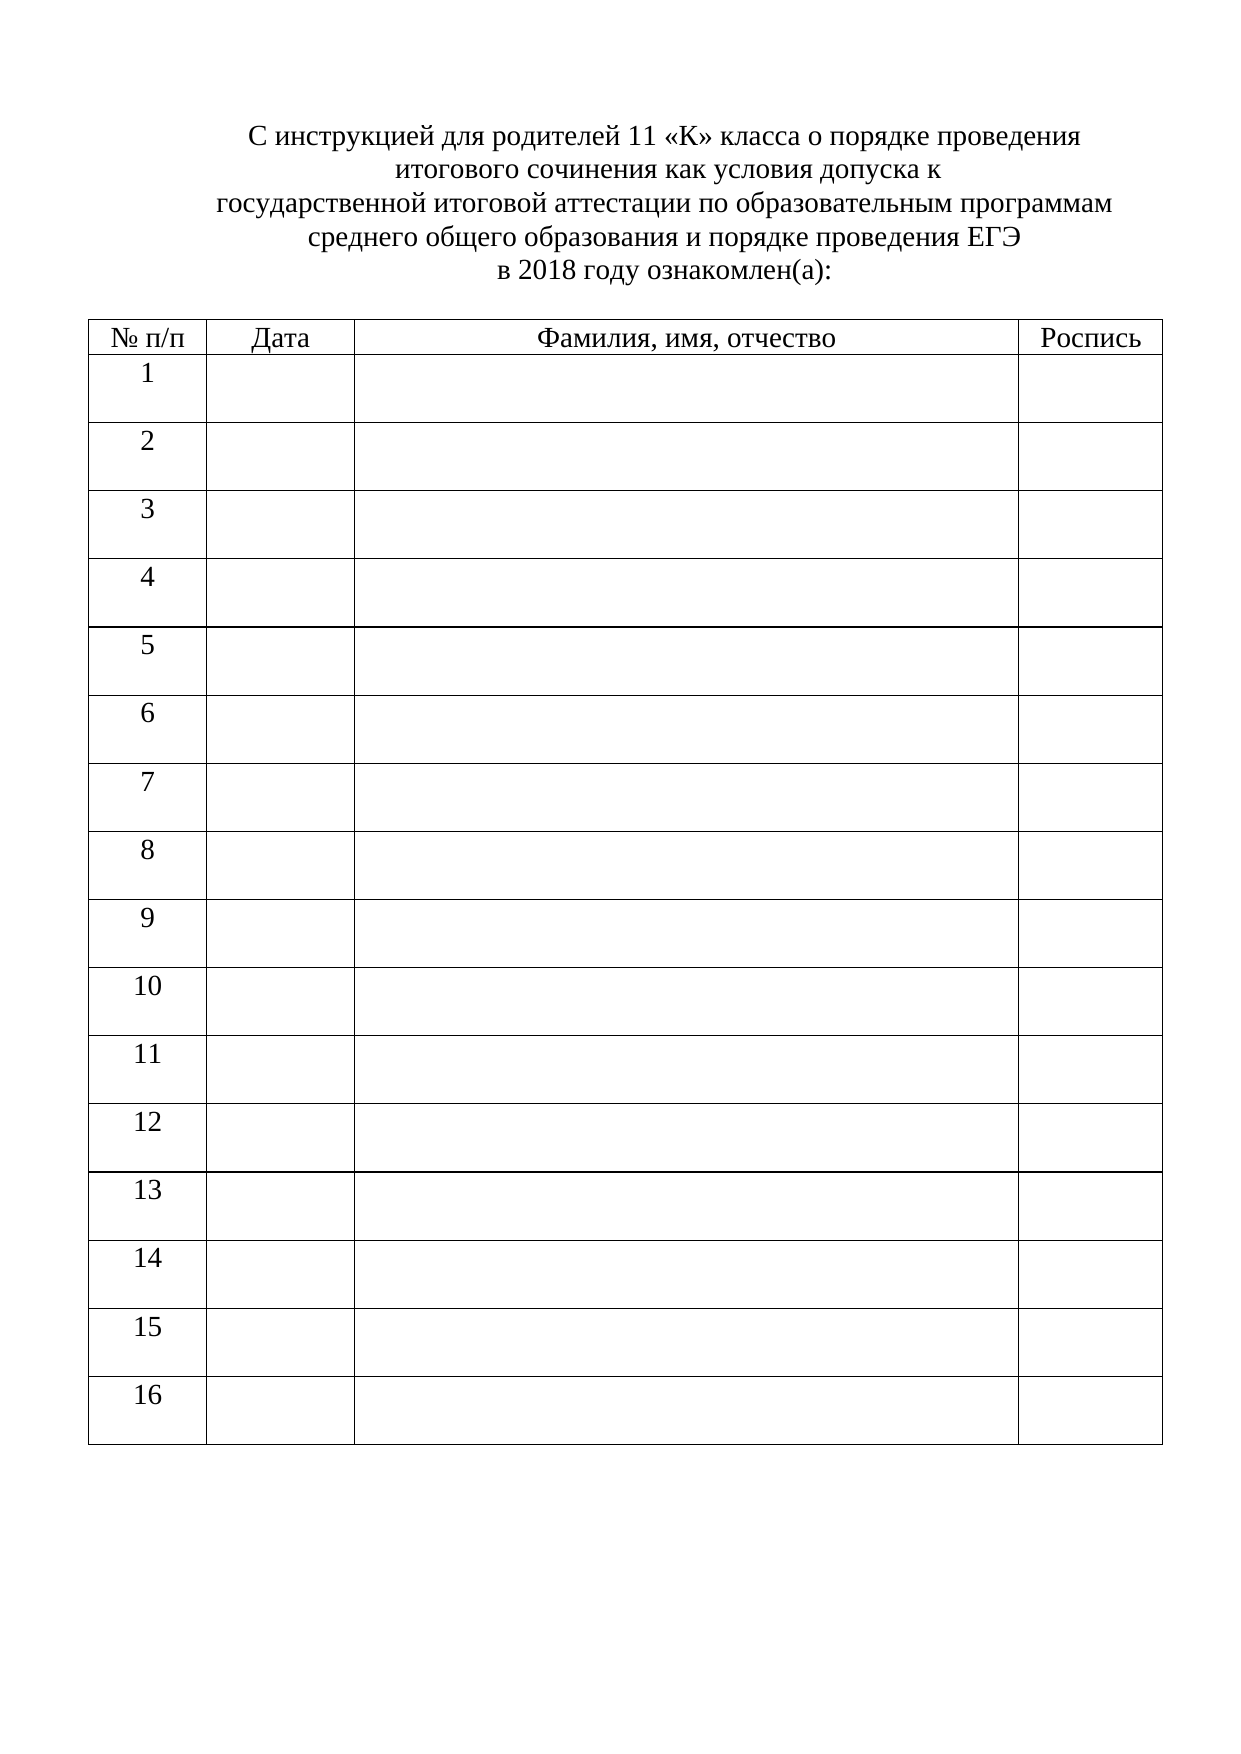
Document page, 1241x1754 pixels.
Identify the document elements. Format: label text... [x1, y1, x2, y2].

table_cell [207, 900, 354, 967]
table_cell [355, 1377, 1018, 1444]
table_cell [355, 423, 1018, 490]
table_cell [207, 832, 354, 899]
text государственной итоговой аттестации по образовательным программам [177, 185, 1152, 219]
table_cell 7 [89, 764, 206, 831]
table_cell 11 [89, 1036, 206, 1103]
table_cell [207, 1036, 354, 1103]
table_cell 5 [89, 628, 206, 694]
table_cell 1 [89, 355, 206, 422]
table_cell [1019, 968, 1162, 1035]
table_cell [207, 559, 354, 626]
table_cell 6 [89, 696, 206, 763]
table_cell 15 [89, 1309, 206, 1376]
table_cell [1019, 764, 1162, 831]
table_cell [355, 355, 1018, 422]
table_cell [207, 764, 354, 831]
table_cell [207, 423, 354, 490]
table_cell 10 [89, 968, 206, 1035]
table_cell [355, 1309, 1018, 1376]
table_cell [1019, 1173, 1162, 1239]
table_cell [355, 559, 1018, 626]
table_cell 8 [89, 832, 206, 899]
table_cell [355, 1241, 1018, 1308]
table_cell [1019, 1104, 1162, 1171]
table_cell [1019, 696, 1162, 763]
text С инструкцией для родителей 11 «К» класса о порядке проведения [177, 118, 1152, 152]
table_cell [207, 628, 354, 694]
table_cell [1019, 832, 1162, 899]
table_cell [207, 491, 354, 558]
text в 2018 году ознакомлен(а): [177, 252, 1152, 286]
table_cell [207, 1173, 354, 1239]
table_cell [355, 764, 1018, 831]
table_cell [1019, 559, 1162, 626]
table_header Роспись [1019, 320, 1162, 354]
table_cell [207, 696, 354, 763]
table_cell [1019, 900, 1162, 967]
table_cell [207, 968, 354, 1035]
table_cell [1019, 1241, 1162, 1308]
table_cell [355, 1036, 1018, 1103]
table_cell [355, 968, 1018, 1035]
table_cell [207, 355, 354, 422]
table_cell 4 [89, 559, 206, 626]
table_cell [355, 832, 1018, 899]
text итогового сочинения как условия допуска к [177, 152, 1152, 185]
table_cell [1019, 1377, 1162, 1444]
table_cell [1019, 1309, 1162, 1376]
table_cell [355, 696, 1018, 763]
table_cell [355, 1104, 1018, 1171]
table_cell 3 [89, 491, 206, 558]
table_cell [1019, 1036, 1162, 1103]
table_cell [355, 491, 1018, 558]
table_cell 16 [89, 1377, 206, 1444]
table_header Дата [207, 320, 354, 354]
table_header № п/п [89, 320, 206, 354]
table_cell [355, 900, 1018, 967]
table_cell [1019, 355, 1162, 422]
table_cell 12 [89, 1104, 206, 1171]
table_cell 9 [89, 900, 206, 967]
table_cell [355, 1173, 1018, 1239]
table_cell [207, 1241, 354, 1308]
table_cell [207, 1309, 354, 1376]
table_cell [207, 1104, 354, 1171]
table_cell [1019, 628, 1162, 694]
table_cell 13 [89, 1173, 206, 1239]
table_cell 14 [89, 1241, 206, 1308]
table_header Фамилия, имя, отчество [355, 320, 1018, 354]
table_cell [1019, 491, 1162, 558]
table_cell [207, 1377, 354, 1444]
table_cell [1019, 423, 1162, 490]
table_cell 2 [89, 423, 206, 490]
table_cell [355, 628, 1018, 694]
text среднего общего образования и порядке проведения ЕГЭ [177, 219, 1152, 252]
